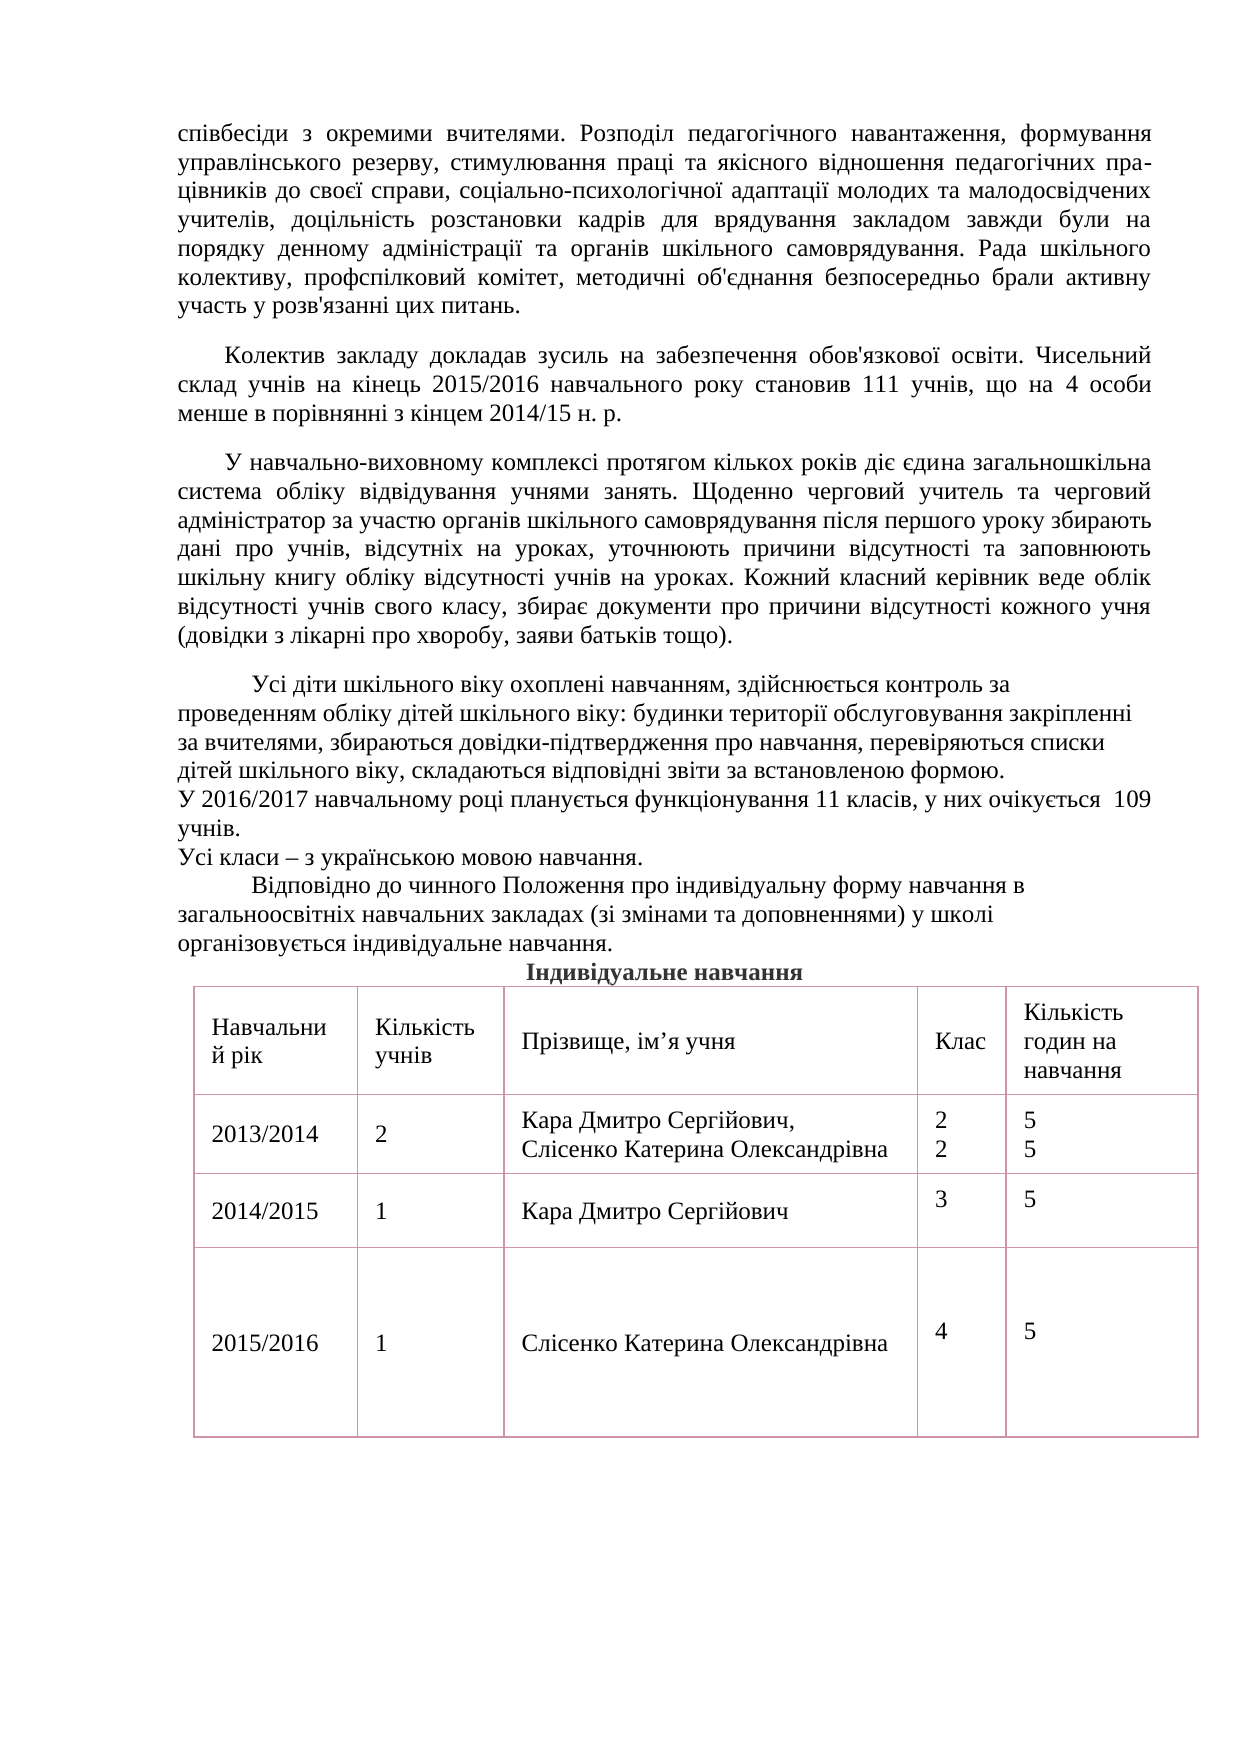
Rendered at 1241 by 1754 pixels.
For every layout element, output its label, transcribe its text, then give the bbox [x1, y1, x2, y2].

table_cell 2015/2016 [195, 1248, 357, 1436]
table_header Кількість годин на навчання [1007, 987, 1197, 1093]
text Індивідуальне навчання [177, 957, 1152, 986]
table_cell Кара Дмитро Сергійович [505, 1174, 917, 1247]
table_cell Кара Дмитро Сергійович, Слісенко Катерина Олександрівна [505, 1095, 917, 1172]
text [177, 118, 1152, 319]
text Колектив закладу докладав зусиль на забезпечення обов'язкової освіти. Чисельний склад учнів на кінець 2015/2016 навчального року становив 111 учнів, що на 4 особи менше в порівнянні з кінцем 2014/15 н. р. [177, 340, 1152, 426]
table_cell 5 [1007, 1248, 1197, 1436]
text У 2016/2017 навчальному році планується функціонування 11 класів, у них очікується 109 учнів. [177, 784, 1152, 842]
table_cell 2013/2014 [195, 1095, 357, 1172]
table_header Прізвище, ім’я учня [505, 987, 917, 1093]
table_cell 2 2 [918, 1095, 1005, 1172]
table_header Кількість учнів [358, 987, 503, 1093]
table_cell 1 [358, 1248, 503, 1436]
text Усі діти шкільного віку охоплені навчанням, здійснюється контроль за проведенням обліку дітей шкільного віку: будинки території обслуговування закріпленні за вчителями, збираються довідки-підтвердження про навчання, перевіряються списки дітей шкільного віку, складаються відповідні звіти за встановленою формою. [177, 669, 1152, 784]
table_cell 2 [358, 1095, 503, 1172]
table_header Навчальний рік [195, 987, 357, 1093]
table_cell Слісенко Катерина Олександрівна [505, 1248, 917, 1436]
table_cell 1 [358, 1174, 503, 1247]
text У навчально-виховному комплексі протягом кількох років діє єдина загальношкільна система обліку відвідування учнями занять. Щоденно черговий учитель та черговий адміністратор за участю органів шкільного самоврядування після першого уроку збирають дані про учнів, відсутніх на уроках, уточнюють причини відсутності та заповнюють шкільну книгу обліку відсутності учнів на уроках. Кожний класний керівник веде облік відсутності учнів свого класу, збирає документи про причини відсутності кожного учня (довідки з лікарні про хворобу, заяви батьків тощо). [177, 447, 1152, 648]
text Усі класи – з українською мовою навчання. [177, 842, 1152, 871]
table_cell 2014/2015 [195, 1174, 357, 1247]
table_cell 5 5 [1007, 1095, 1197, 1172]
table_cell 3 [918, 1174, 1005, 1247]
table_cell 4 [918, 1248, 1005, 1436]
text Відповідно до чинного Положення про індивідуальну форму навчання в загальноосвітніх навчальних закладах (зі змінами та доповненнями) у школі організовується індивідуальне навчання. [177, 871, 1152, 957]
table_cell 5 [1007, 1174, 1197, 1247]
table_header Клас [918, 987, 1005, 1093]
